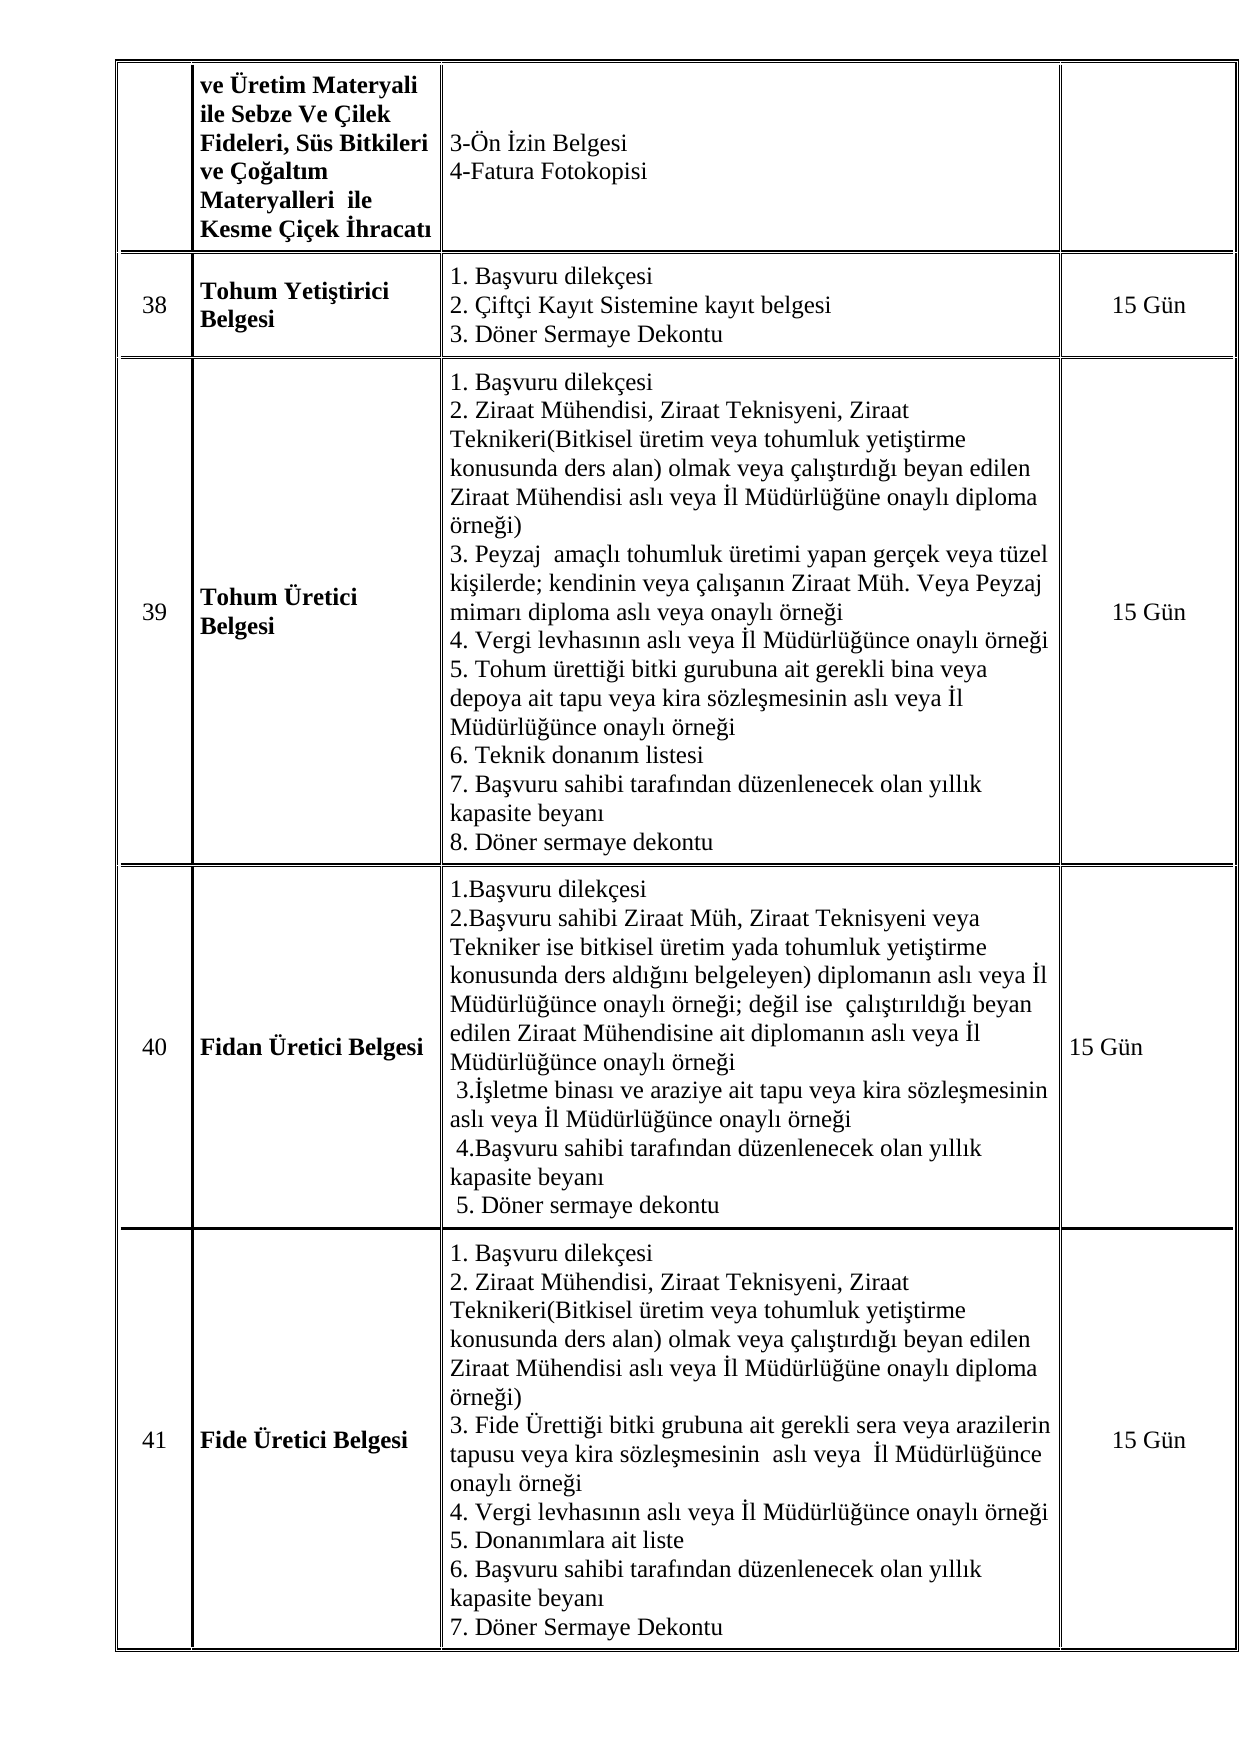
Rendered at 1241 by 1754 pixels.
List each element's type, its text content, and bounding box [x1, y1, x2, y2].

table_cell 15 Gün [1061, 1227, 1235, 1648]
table_cell 15 Gün [1062, 863, 1236, 1227]
table_cell Tohum Üretici Belgesi [194, 359, 440, 863]
table_cell 1. Başvuru dilekçesi 2. Ziraat Mühendisi, Ziraat Teknisyeni, Ziraat Teknikeri(Bitkisel üretim veya tohumluk yetiştirme konusunda ders alan) olmak veya çalıştırdığı beyan edilen Ziraat Mühendisi aslı veya İl Müdürlüğüne onaylı diploma örneği) 3. Fide Ürettiği bitki grubuna ait gerekli sera veya arazilerin tapusu veya kira sözleşmesinin aslı veya İl Müdürlüğünce onaylı örneği 4. Vergi levhasının aslı veya İl Müdürlüğünce onaylı örneği 5. Donanımlara ait liste 6. Başvuru sahibi tarafından düzenlenecek olan yıllık kapasite beyanı 7. Döner Sermaye Dekontu [442, 1230, 1061, 1648]
table_cell 41 [118, 1227, 192, 1648]
table_cell 1.Başvuru dilekçesi 2.Başvuru sahibi Ziraat Müh, Ziraat Teknisyeni veya Tekniker ise bitkisel üretim yada tohumluk yetiştirme konusunda ders aldığını belgeleyen) diplomanın aslı veya İl Müdürlüğünce onaylı örneği; değil ise çalıştırıldığı beyan edilen Ziraat Mühendisine ait diplomanın aslı veya İl Müdürlüğünce onaylı örneği 3.İşletme binası ve araziye ait tapu veya kira sözleşmesinin aslı veya İl Müdürlüğünce onaylı örneği 4.Başvuru sahibi tarafından düzenlenecek olan yıllık kapasite beyanı 5. Döner sermaye dekontu [443, 867, 1059, 1227]
table_cell 15 Gün [1061, 356, 1237, 863]
table_cell Tohum Yetiştirici Belgesi [194, 254, 440, 356]
table_cell 1. Başvuru dilekçesi 2. Çiftçi Kayıt Sistemine kayıt belgesi 3. Döner Sermaye Dekontu [443, 254, 1059, 356]
table_cell 1. Başvuru dilekçesi 2. Ziraat Mühendisi, Ziraat Teknisyeni, Ziraat Teknikeri(Bitkisel üretim veya tohumluk yetiştirme konusunda ders alan) olmak veya çalıştırdığı beyan edilen Ziraat Mühendisi aslı veya İl Müdürlüğüne onaylı diploma örneği) 3. Peyzaj amaçlı tohumluk üretimi yapan gerçek veya tüzel kişilerde; kendinin veya çalışanın Ziraat Müh. Veya Peyzaj mimarı diploma aslı veya onaylı örneği 4. Vergi levhasının aslı veya İl Müdürlüğünce onaylı örneği 5. Tohum ürettiği bitki gurubuna ait gerekli bina veya depoya ait tapu veya kira sözleşmesinin aslı veya İl Müdürlüğünce onaylı örneği 6. Teknik donanım listesi 7. Başvuru sahibi tarafından düzenlenecek olan yıllık kapasite beyanı 8. Döner sermaye dekontu [443, 359, 1059, 863]
table_cell Fide Üretici Belgesi [192, 1230, 442, 1648]
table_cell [442, 63, 1061, 250]
table_cell 37 [118, 61, 192, 250]
table_cell Fidan Üretici Belgesi [194, 867, 440, 1227]
table_cell 2 Gün [1061, 63, 1235, 250]
table_cell 38 [118, 250, 191, 356]
table_cell 40 [118, 863, 191, 1227]
table_cell 15 Gün [1062, 250, 1236, 356]
table_cell 39 [116, 356, 192, 863]
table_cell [192, 63, 442, 250]
